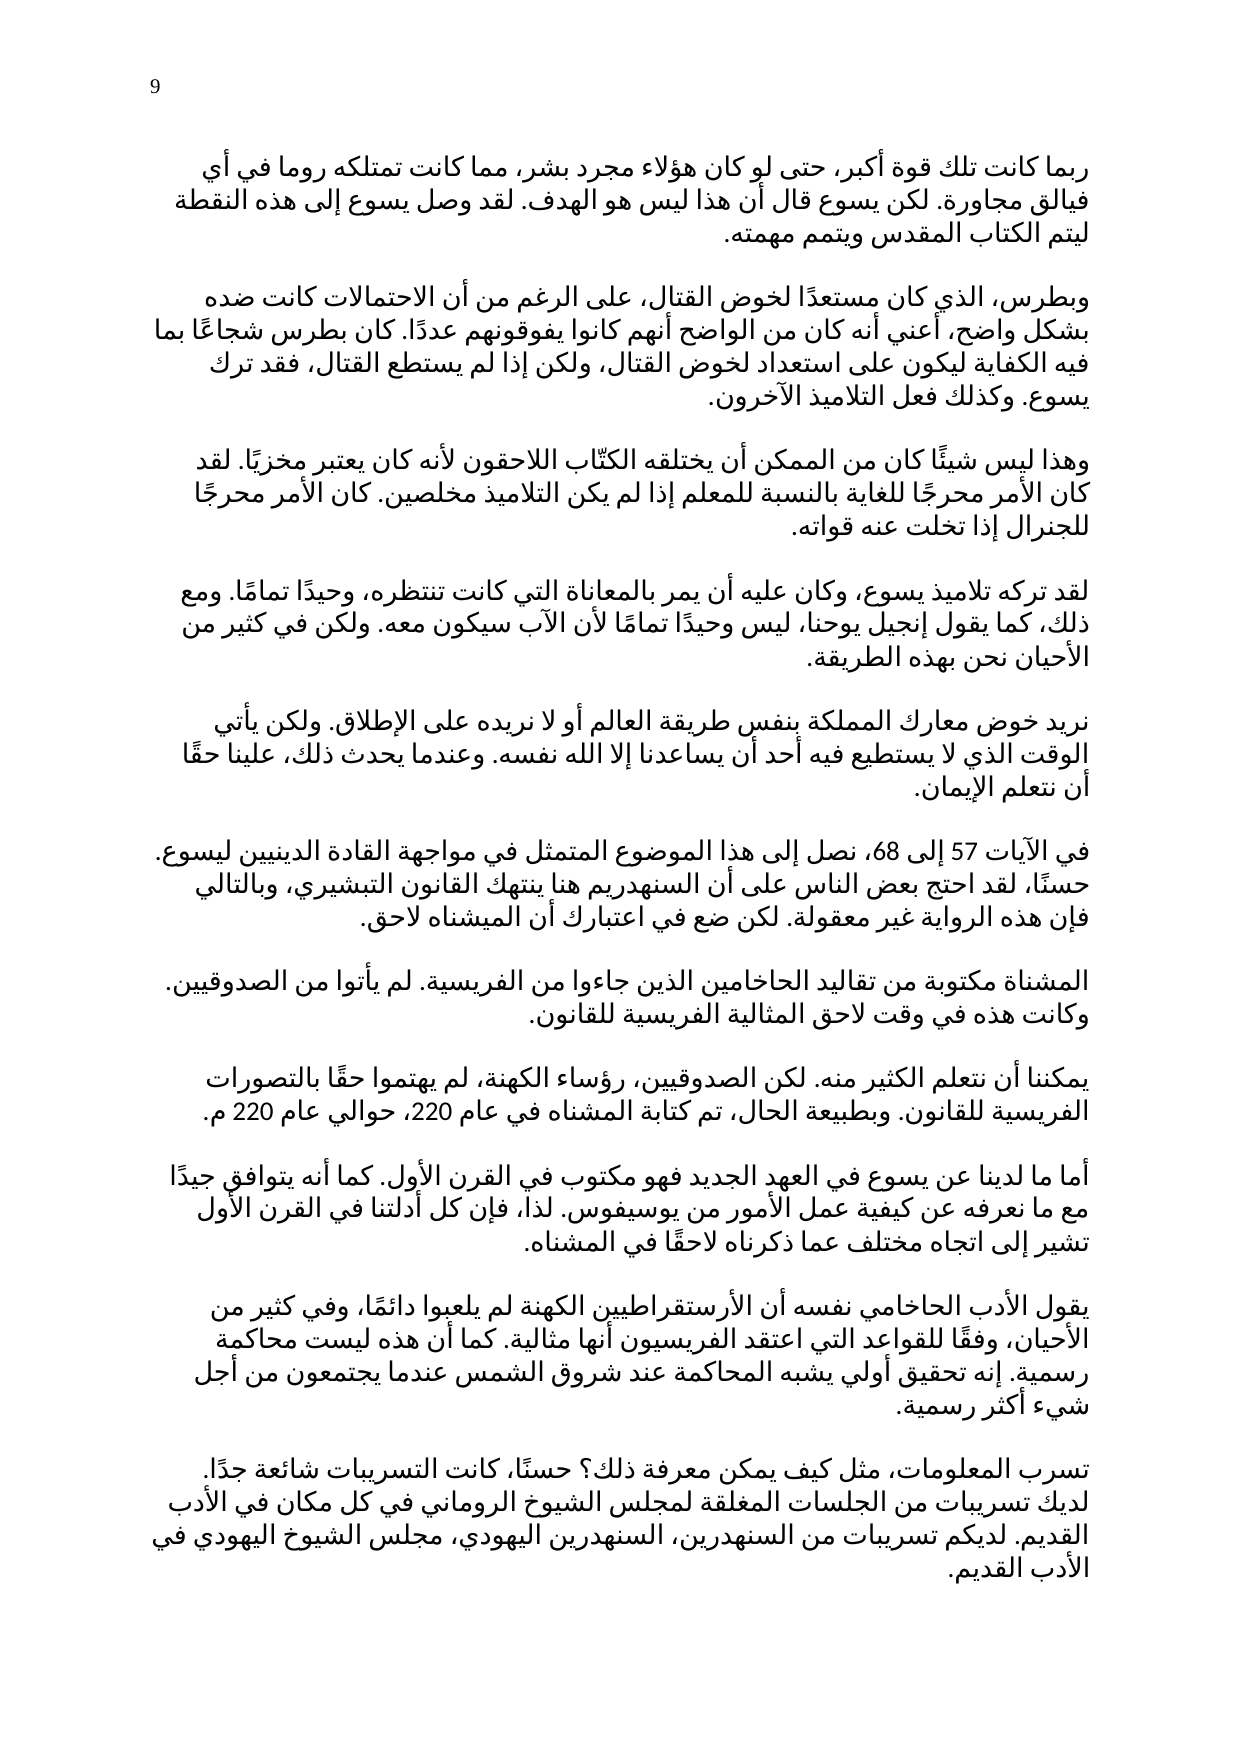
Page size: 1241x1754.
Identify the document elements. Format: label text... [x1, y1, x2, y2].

text في الآيات 57 إلى 68، نصل إلى هذا الموضوع المتمثل في مواجهة القادة الدينيين ليسوع. حسنًا، لقد احتج بعض الناس على أن السنهدريم هنا ينتهك القانون التبشيري، وبالتالي فإن هذه الرواية غير معقولة. لكن ضع في اعتبارك أن الميشناه لاحق. [150, 834, 1090, 933]
text وهذا ليس شيئًا كان من الممكن أن يختلقه الكتّاب اللاحقون لأنه كان يعتبر مخزيًا. لقد كان الأمر محرجًا للغاية بالنسبة للمعلم إذا لم يكن التلاميذ مخلصين. كان الأمر محرجًا للجنرال إذا تخلت عنه قواته. [150, 443, 1090, 542]
text نريد خوض معارك المملكة بنفس طريقة العالم أو لا نريده على الإطلاق. ولكن يأتي الوقت الذي لا يستطيع فيه أحد أن يساعدنا إلا الله نفسه. وعندما يحدث ذلك، علينا حقًا أن نتعلم الإيمان. [150, 704, 1090, 803]
text أما ما لدينا عن يسوع في العهد الجديد فهو مكتوب في القرن الأول. كما أنه يتوافق جيدًا مع ما نعرفه عن كيفية عمل الأمور من يوسيفوس. لذا، فإن كل أدلتنا في القرن الأول تشير إلى اتجاه مختلف عما ذكرناه لاحقًا في المشناه. [150, 1159, 1090, 1258]
text لقد تركه تلاميذ يسوع، وكان عليه أن يمر بالمعاناة التي كانت تنتظره، وحيدًا تمامًا. ومع ذلك، كما يقول إنجيل يوحنا، ليس وحيدًا تمامًا لأن الآب سيكون معه. ولكن في كثير من الأحيان نحن بهذه الطريقة. [150, 574, 1090, 673]
text المشناة مكتوبة من تقاليد الحاخامين الذين جاءوا من الفريسية. لم يأتوا من الصدوقيين. وكانت هذه في وقت لاحق المثالية الفريسية للقانون. [150, 964, 1090, 1030]
text ربما كانت تلك قوة أكبر، حتى لو كان هؤلاء مجرد بشر، مما كانت تمتلكه روما في أي فيالق مجاورة. لكن يسوع قال أن هذا ليس هو الهدف. لقد وصل يسوع إلى هذه النقطة ليتم الكتاب المقدس ويتمم مهمته. [150, 150, 1090, 249]
text يمكننا أن نتعلم الكثير منه. لكن الصدوقيين، رؤساء الكهنة، لم يهتموا حقًا بالتصورات الفريسية للقانون. وبطبيعة الحال، تم كتابة المشناه في عام 220، حوالي عام 220 م. [150, 1061, 1090, 1127]
text تسرب المعلومات، مثل كيف يمكن معرفة ذلك؟ حسنًا، كانت التسريبات شائعة جدًا. لديك تسريبات من الجلسات المغلقة لمجلس الشيوخ الروماني في كل مكان في الأدب القديم. لديكم تسريبات من السنهدرين، السنهدرين اليهودي، مجلس الشيوخ اليهودي في الأدب القديم. [150, 1452, 1090, 1584]
text يقول الأدب الحاخامي نفسه أن الأرستقراطيين الكهنة لم يلعبوا دائمًا، وفي كثير من الأحيان، وفقًا للقواعد التي اعتقد الفريسيون أنها مثالية. كما أن هذه ليست محاكمة رسمية. إنه تحقيق أولي يشبه المحاكمة عند شروق الشمس عندما يجتمعون من أجل شيء أكثر رسمية. [150, 1289, 1090, 1421]
text وبطرس، الذي كان مستعدًا لخوض القتال، على الرغم من أن الاحتمالات كانت ضده بشكل واضح، أعني أنه كان من الواضح أنهم كانوا يفوقونهم عددًا. كان بطرس شجاعًا بما فيه الكفاية ليكون على استعداد لخوض القتال، ولكن إذا لم يستطع القتال، فقد ترك يسوع. وكذلك فعل التلاميذ الآخرون. [150, 280, 1090, 412]
